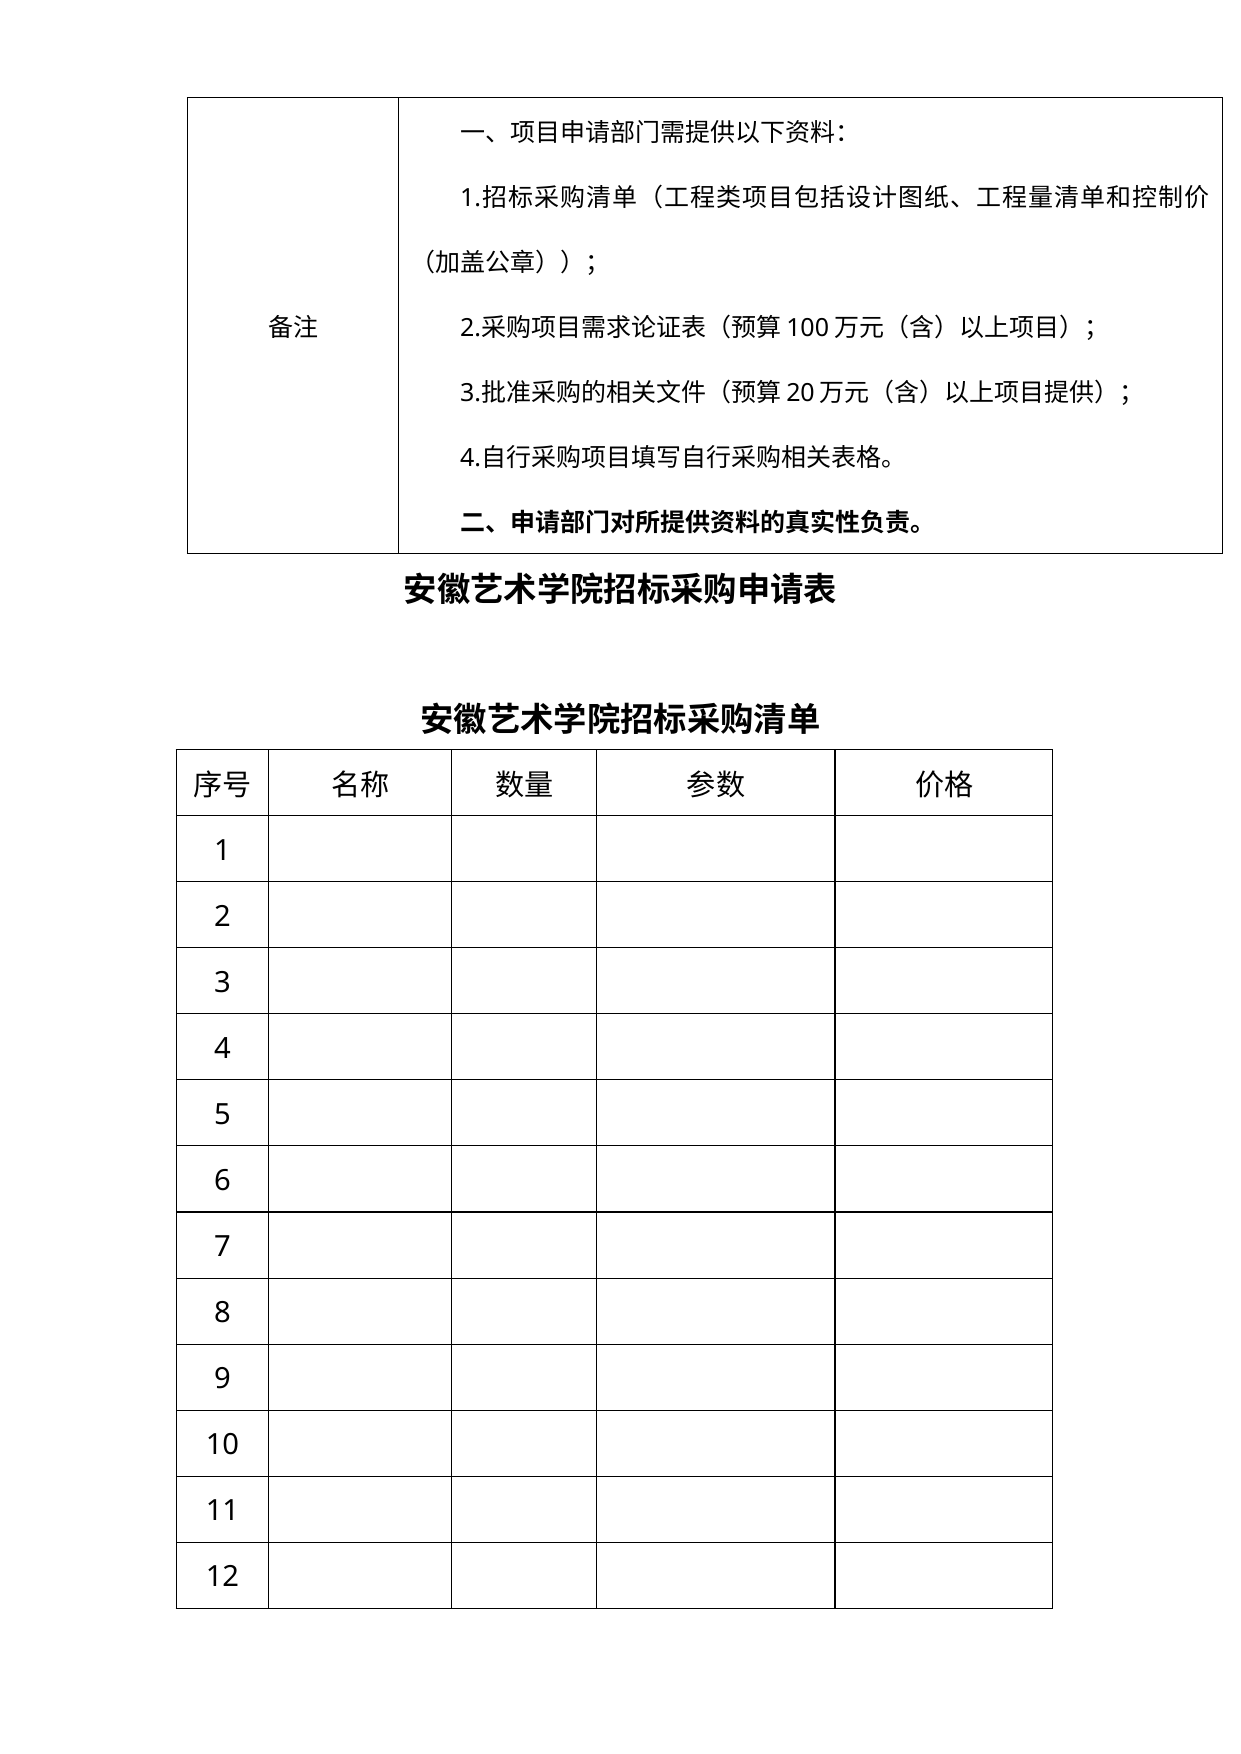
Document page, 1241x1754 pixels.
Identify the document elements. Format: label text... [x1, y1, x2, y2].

table_cell 5 [177, 1080, 268, 1145]
table_cell [836, 1146, 1052, 1211]
table_cell 10 [177, 1411, 268, 1476]
table_cell [269, 1411, 451, 1476]
table_cell [597, 948, 834, 1013]
table_cell [452, 948, 596, 1013]
table_cell [269, 948, 451, 1013]
table_cell [836, 1014, 1052, 1079]
table_cell 4 [177, 1014, 268, 1079]
table_cell [597, 1080, 834, 1145]
table_header 名称 [269, 750, 451, 815]
text 安徽艺术学院招标采购申请表 [187, 554, 1053, 619]
table_cell [836, 1543, 1052, 1608]
table_cell [836, 1345, 1052, 1409]
table_cell [269, 1477, 451, 1542]
table_cell [452, 1477, 596, 1542]
table_cell [269, 882, 451, 947]
table_cell [597, 1279, 834, 1343]
table_cell 9 [177, 1345, 268, 1409]
table_cell [836, 1477, 1052, 1542]
table_cell 备注 [188, 98, 398, 553]
table_cell 一、项目申请部门需提供以下资料： 1.招标采购清单（工程类项目包括设计图纸、工程量清单和控制价（加盖公章））； 2.采购项目需求论证表（预算100万元（含）以上项目）； 3.批准采购的相关文件（预算20万元（含）以上项目提供）； 4.自行采购项目填写自行采购相关表格。 二、申请部门对所提供资料的真实性负责。 [399, 98, 1222, 553]
table_header 序号 [177, 750, 268, 815]
table_cell [452, 1411, 596, 1476]
table_header 价格 [836, 750, 1052, 815]
table_cell [597, 882, 834, 947]
table_cell 3 [177, 948, 268, 1013]
table_cell [836, 1080, 1052, 1145]
table_header 参数 [597, 750, 834, 815]
table_cell [269, 1146, 451, 1211]
table_cell [597, 1146, 834, 1211]
table_cell [269, 816, 451, 881]
table_cell 7 [177, 1213, 268, 1277]
table_cell 2 [177, 882, 268, 947]
table_cell 12 [177, 1543, 268, 1608]
table_cell [597, 1345, 834, 1409]
table_cell [269, 1213, 451, 1277]
table_cell 8 [177, 1279, 268, 1343]
table_cell [597, 1411, 834, 1476]
table_cell [836, 1213, 1052, 1277]
table_cell [597, 1477, 834, 1542]
table_cell [269, 1080, 451, 1145]
table_cell [597, 816, 834, 881]
table_cell [452, 1146, 596, 1211]
table_cell [269, 1345, 451, 1409]
table_cell [597, 1213, 834, 1277]
table_cell [597, 1014, 834, 1079]
table_header 数量 [452, 750, 596, 815]
table_cell [452, 882, 596, 947]
table_cell [269, 1543, 451, 1608]
table_cell [452, 1014, 596, 1079]
table_cell [452, 816, 596, 881]
table_cell [269, 1279, 451, 1343]
table_cell [597, 1543, 834, 1608]
table_cell [836, 1411, 1052, 1476]
table_cell [452, 1345, 596, 1409]
table_cell 11 [177, 1477, 268, 1542]
table_cell [452, 1543, 596, 1608]
table_cell [452, 1279, 596, 1343]
table_cell 1 [177, 816, 268, 881]
table_cell 6 [177, 1146, 268, 1211]
table_cell [452, 1213, 596, 1277]
table_cell [269, 1014, 451, 1079]
table_cell [836, 816, 1052, 881]
table_cell [836, 948, 1052, 1013]
table_cell [452, 1080, 596, 1145]
table_cell [836, 882, 1052, 947]
table_cell [836, 1279, 1052, 1343]
text 安徽艺术学院招标采购清单 [187, 684, 1053, 749]
